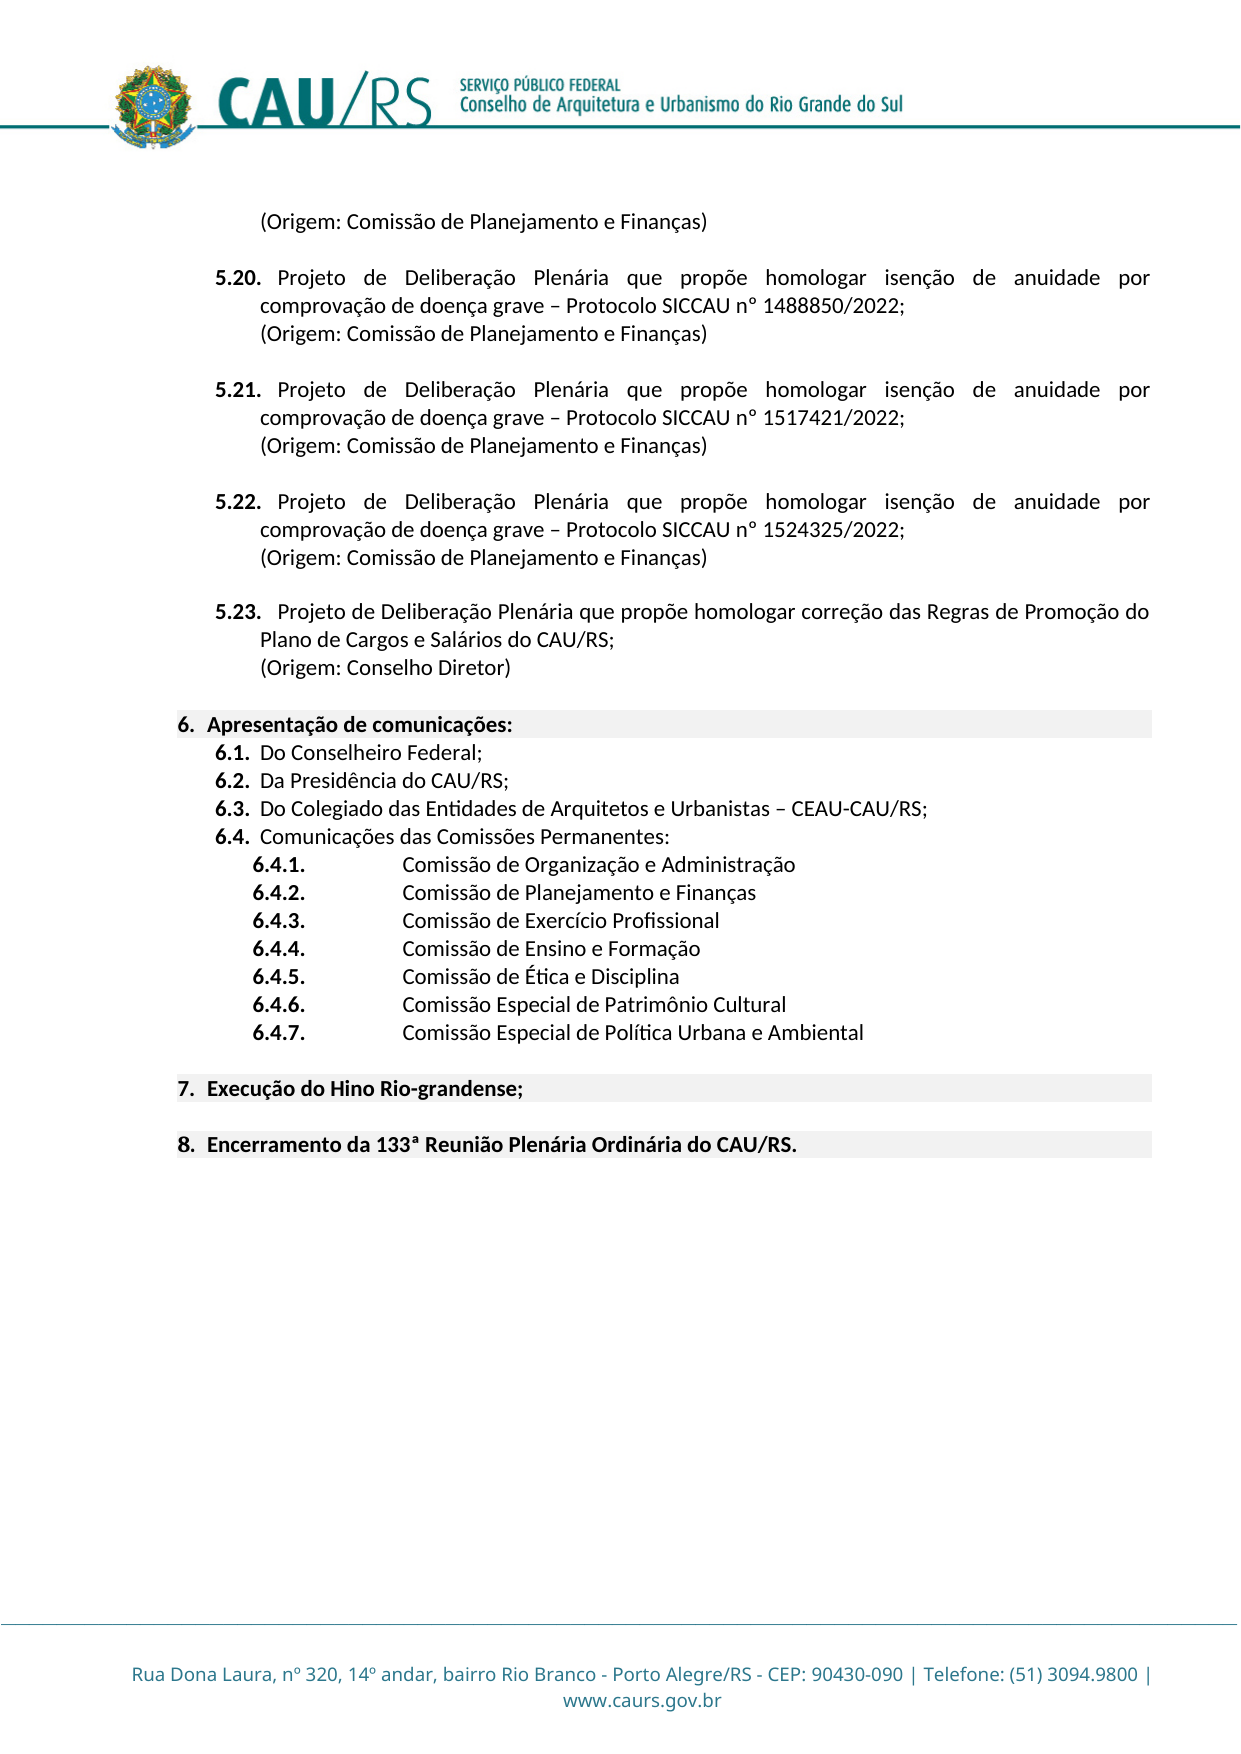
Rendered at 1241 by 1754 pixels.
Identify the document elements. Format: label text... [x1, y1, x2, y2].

list Projeto de Deliberação Plenária que propõe homologar isenção de anuidade por comprovação de doença grave – Protocolo SICCAU nº 1524325/2022; [215, 487, 1152, 543]
list Comissão Especial de Patrimônio Cultural [252, 990, 1152, 1018]
list Comunicações das Comissões Permanentes: [215, 822, 1152, 850]
list (Origem: Comissão de Planejamento e Finanças) [260, 207, 1152, 235]
list Apresentação de comunicações: [177, 710, 1152, 738]
list Comissão de Ensino e Formação [252, 934, 1152, 962]
list Do Colegiado das Entidades de Arquitetos e Urbanistas – CEAU-CAU/RS; [215, 794, 1152, 822]
list (Origem: Comissão de Planejamento e Finanças) [260, 319, 1152, 347]
picture [0, 0, 1241, 160]
list Comissão de Exercício Profissional [252, 906, 1152, 934]
list Encerramento da 133ª Reunião Plenária Ordinária do CAU/RS. [177, 1131, 1152, 1158]
list Projeto de Deliberação Plenária que propõe homologar isenção de anuidade por comprovação de doença grave – Protocolo SICCAU nº 1517421/2022; [215, 375, 1152, 431]
list Projeto de Deliberação Plenária que propõe homologar isenção de anuidade por comprovação de doença grave – Protocolo SICCAU nº 1488850/2022; [215, 263, 1152, 319]
list Do Conselheiro Federal; [215, 738, 1152, 766]
list Comissão Especial de Política Urbana e Ambiental [252, 1018, 1152, 1046]
list (Origem: Conselho Diretor) [260, 653, 1152, 681]
list (Origem: Comissão de Planejamento e Finanças) [260, 543, 1152, 571]
list Execução do Hino Rio-grandense; [177, 1074, 1152, 1102]
list Comissão de Organização e Administração [252, 850, 1152, 878]
list Projeto de Deliberação Plenária que propõe homologar correção das Regras de Promoção do Plano de Cargos e Salários do CAU/RS; [215, 597, 1152, 653]
list Comissão de Ética e Disciplina [252, 962, 1152, 990]
list (Origem: Comissão de Planejamento e Finanças) [260, 431, 1152, 459]
list Da Presidência do CAU/RS; [215, 766, 1152, 794]
list Comissão de Planejamento e Finanças [252, 878, 1152, 906]
